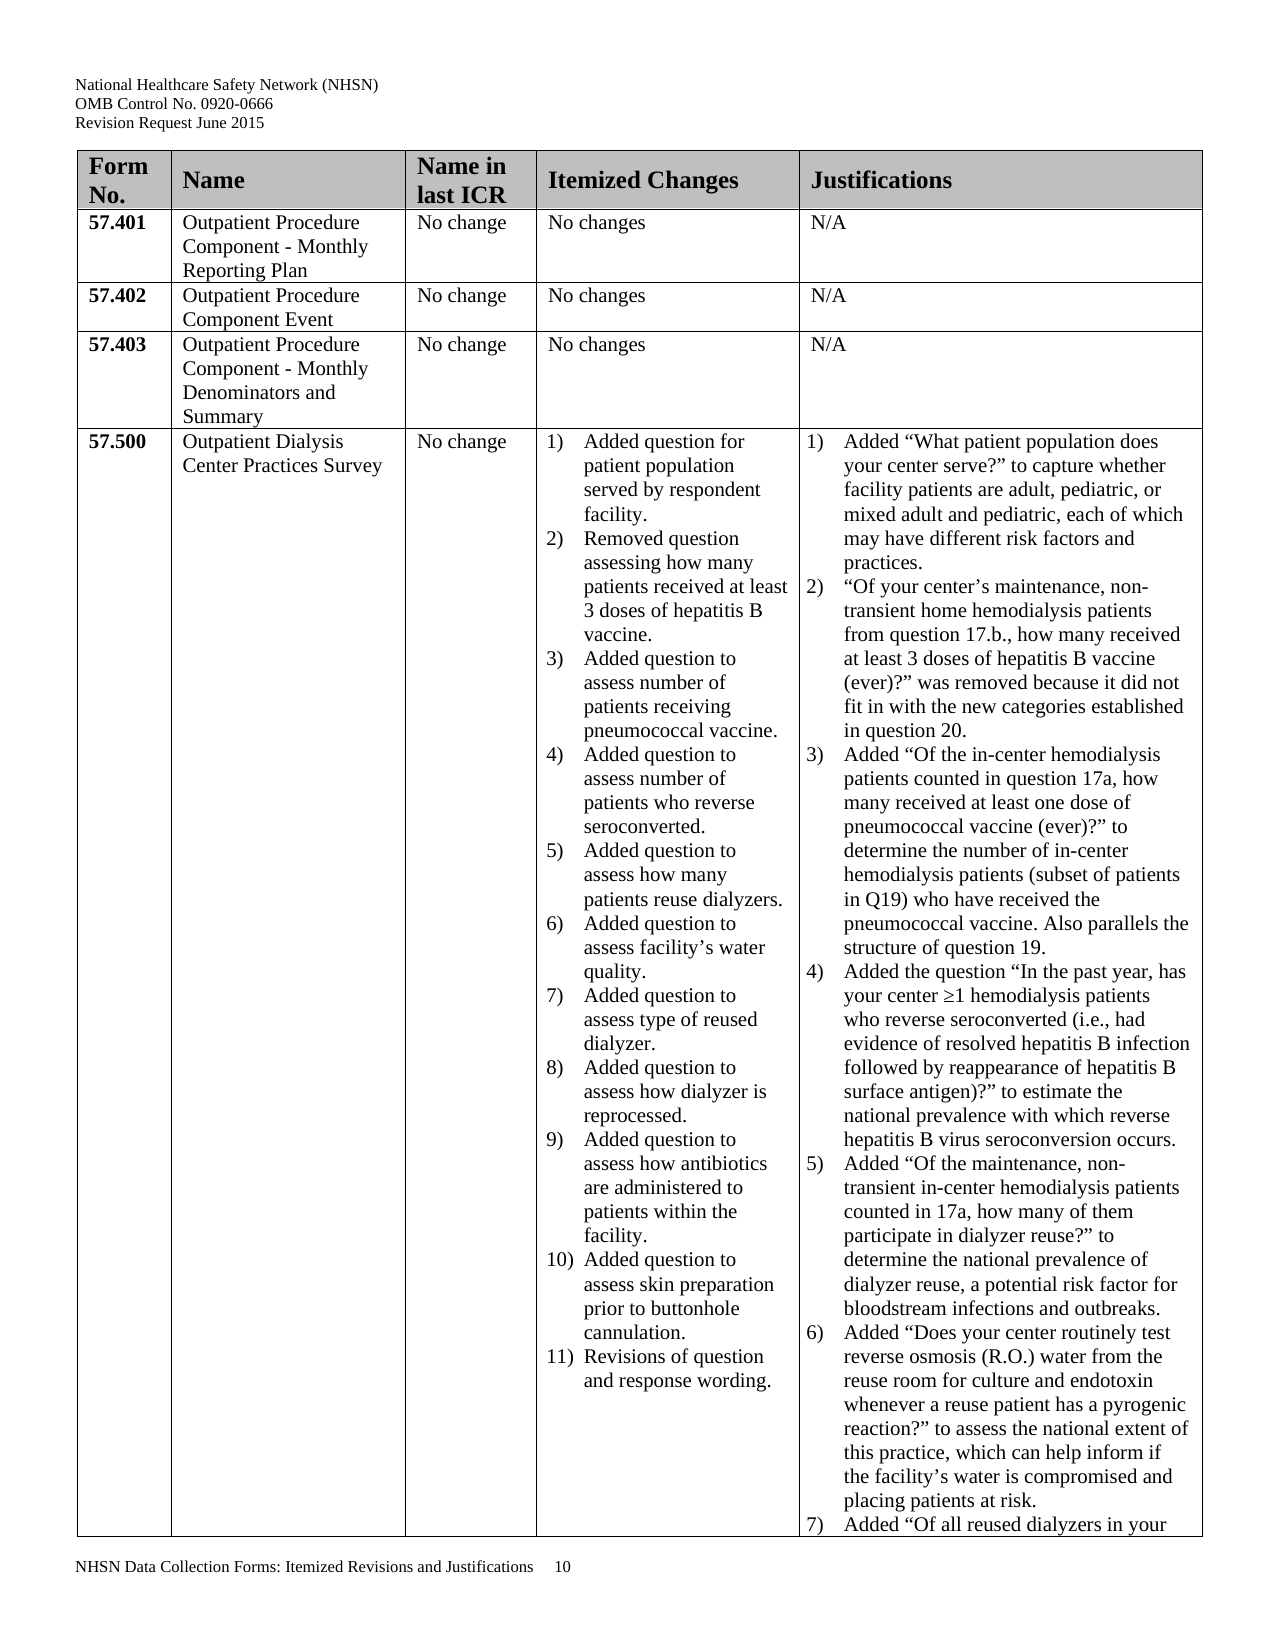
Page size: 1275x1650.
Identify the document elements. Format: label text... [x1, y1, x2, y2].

table_cell 57.500 [78, 429, 171, 1536]
table_header Name in last ICR [406, 151, 536, 208]
table_cell No change [406, 429, 536, 1536]
table_header Justifications [800, 151, 1202, 208]
table_header Form No. [78, 151, 171, 208]
table_cell No changes [537, 210, 799, 282]
table_cell Outpatient Procedure Component - Monthly Reporting Plan [172, 210, 405, 282]
table_cell N/A [800, 332, 1202, 428]
table_cell 57.402 [78, 283, 171, 331]
table_cell 57.403 [78, 332, 171, 428]
table_cell Outpatient Procedure Component - Monthly Denominators and Summary [172, 332, 405, 428]
table_cell No change [406, 332, 536, 428]
table_header Name [172, 151, 405, 208]
table_header Itemized Changes [537, 151, 799, 208]
table_cell Outpatient Procedure Component Event [172, 283, 405, 331]
table_cell No change [406, 283, 536, 331]
table_cell No changes [537, 332, 799, 428]
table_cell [800, 429, 1202, 1536]
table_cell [537, 429, 799, 1536]
table_cell 57.401 [78, 210, 171, 282]
table_cell N/A [800, 283, 1202, 331]
table_cell No change [406, 210, 536, 282]
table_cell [172, 429, 405, 1536]
table_cell N/A [800, 210, 1202, 282]
table_cell No changes [537, 283, 799, 331]
